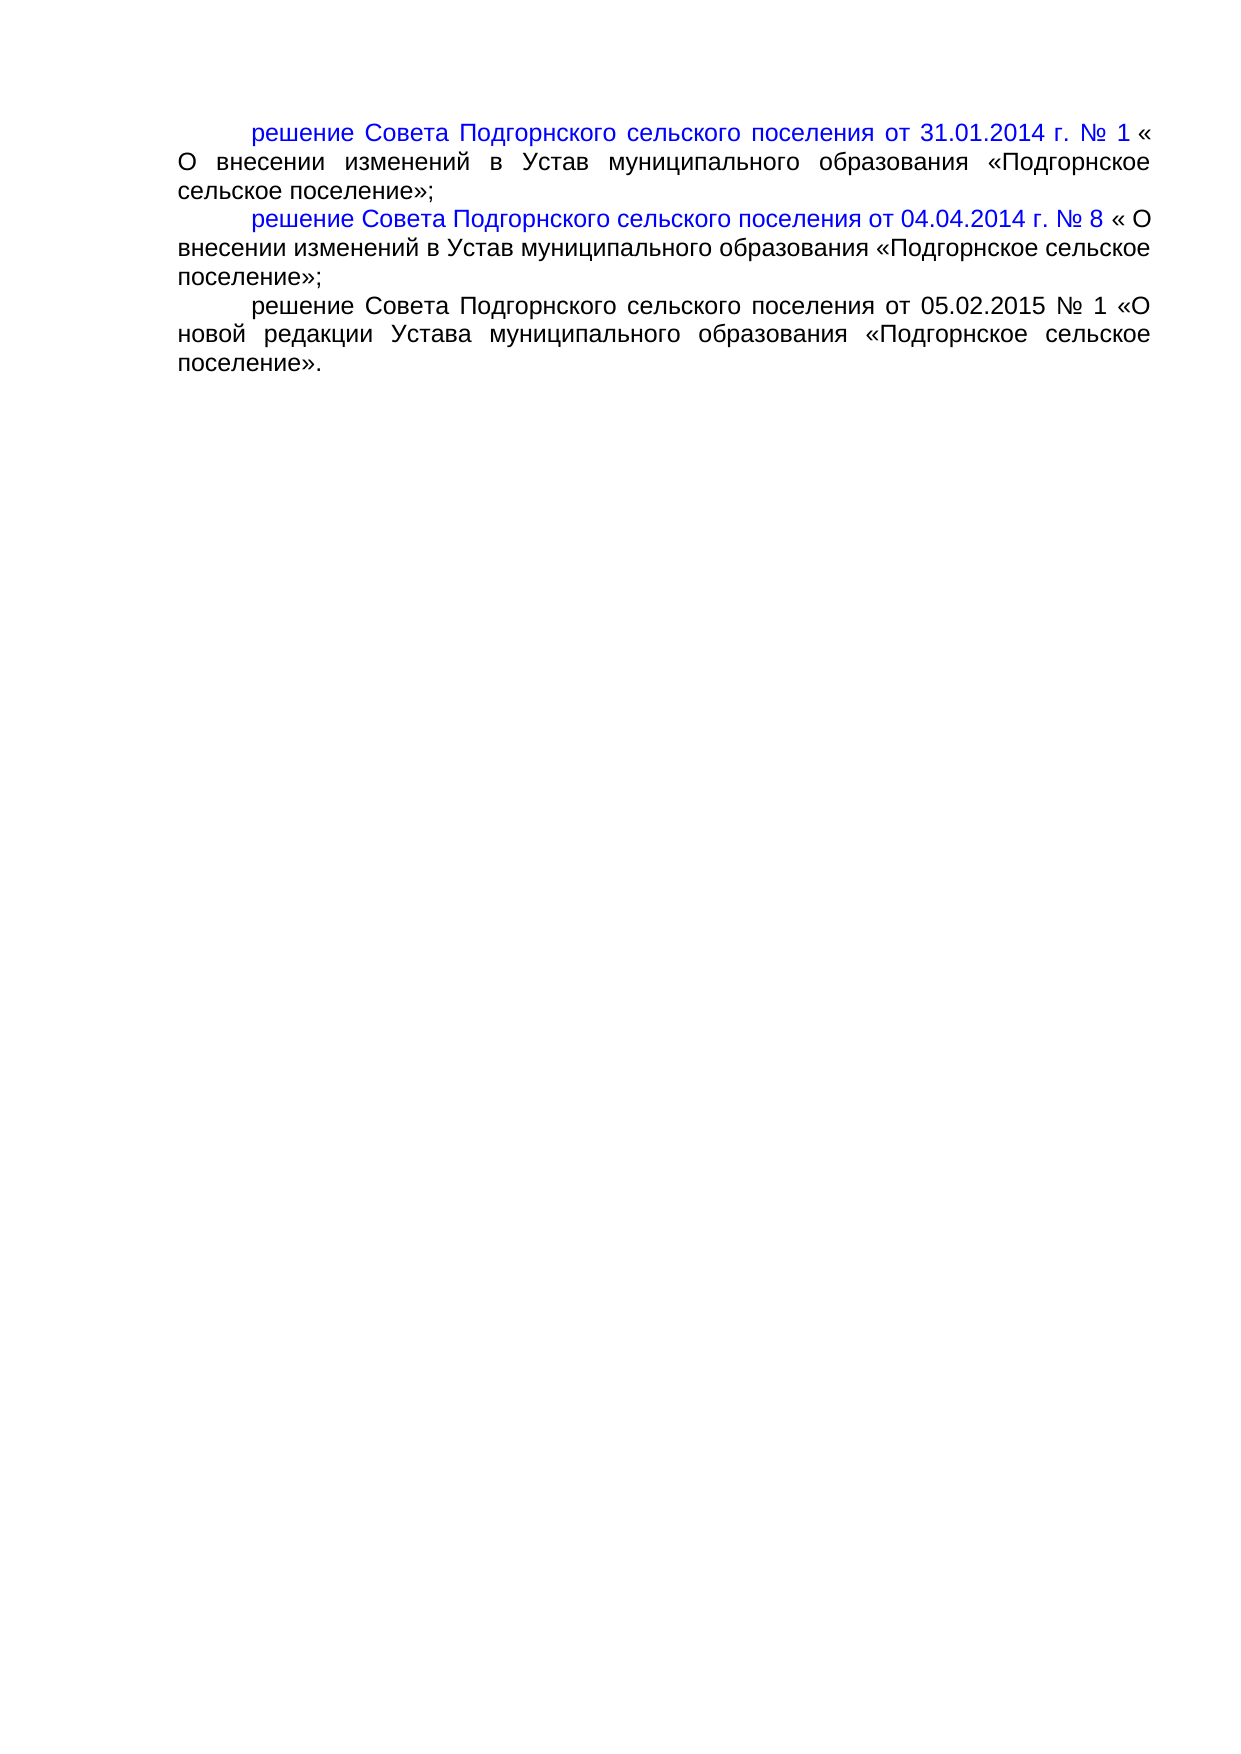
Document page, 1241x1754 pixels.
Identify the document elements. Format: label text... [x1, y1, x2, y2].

text решение Совета Подгорнского сельского поселения от 31.01.2014 г. № 1 « О внесении изменений в Устав муниципального образования «Подгорнское сельское поселение»; [177, 118, 1152, 204]
text решение Совета Подгорнского сельского поселения от 04.04.2014 г. № 8 « О внесении изменений в Устав муниципального образования «Подгорнское сельское поселение»; [177, 204, 1152, 291]
text решение Совета Подгорнского сельского поселения от 05.02.2015 № 1 «О новой редакции Устава муниципального образования «Подгорнское сельское поселение». [177, 291, 1152, 377]
